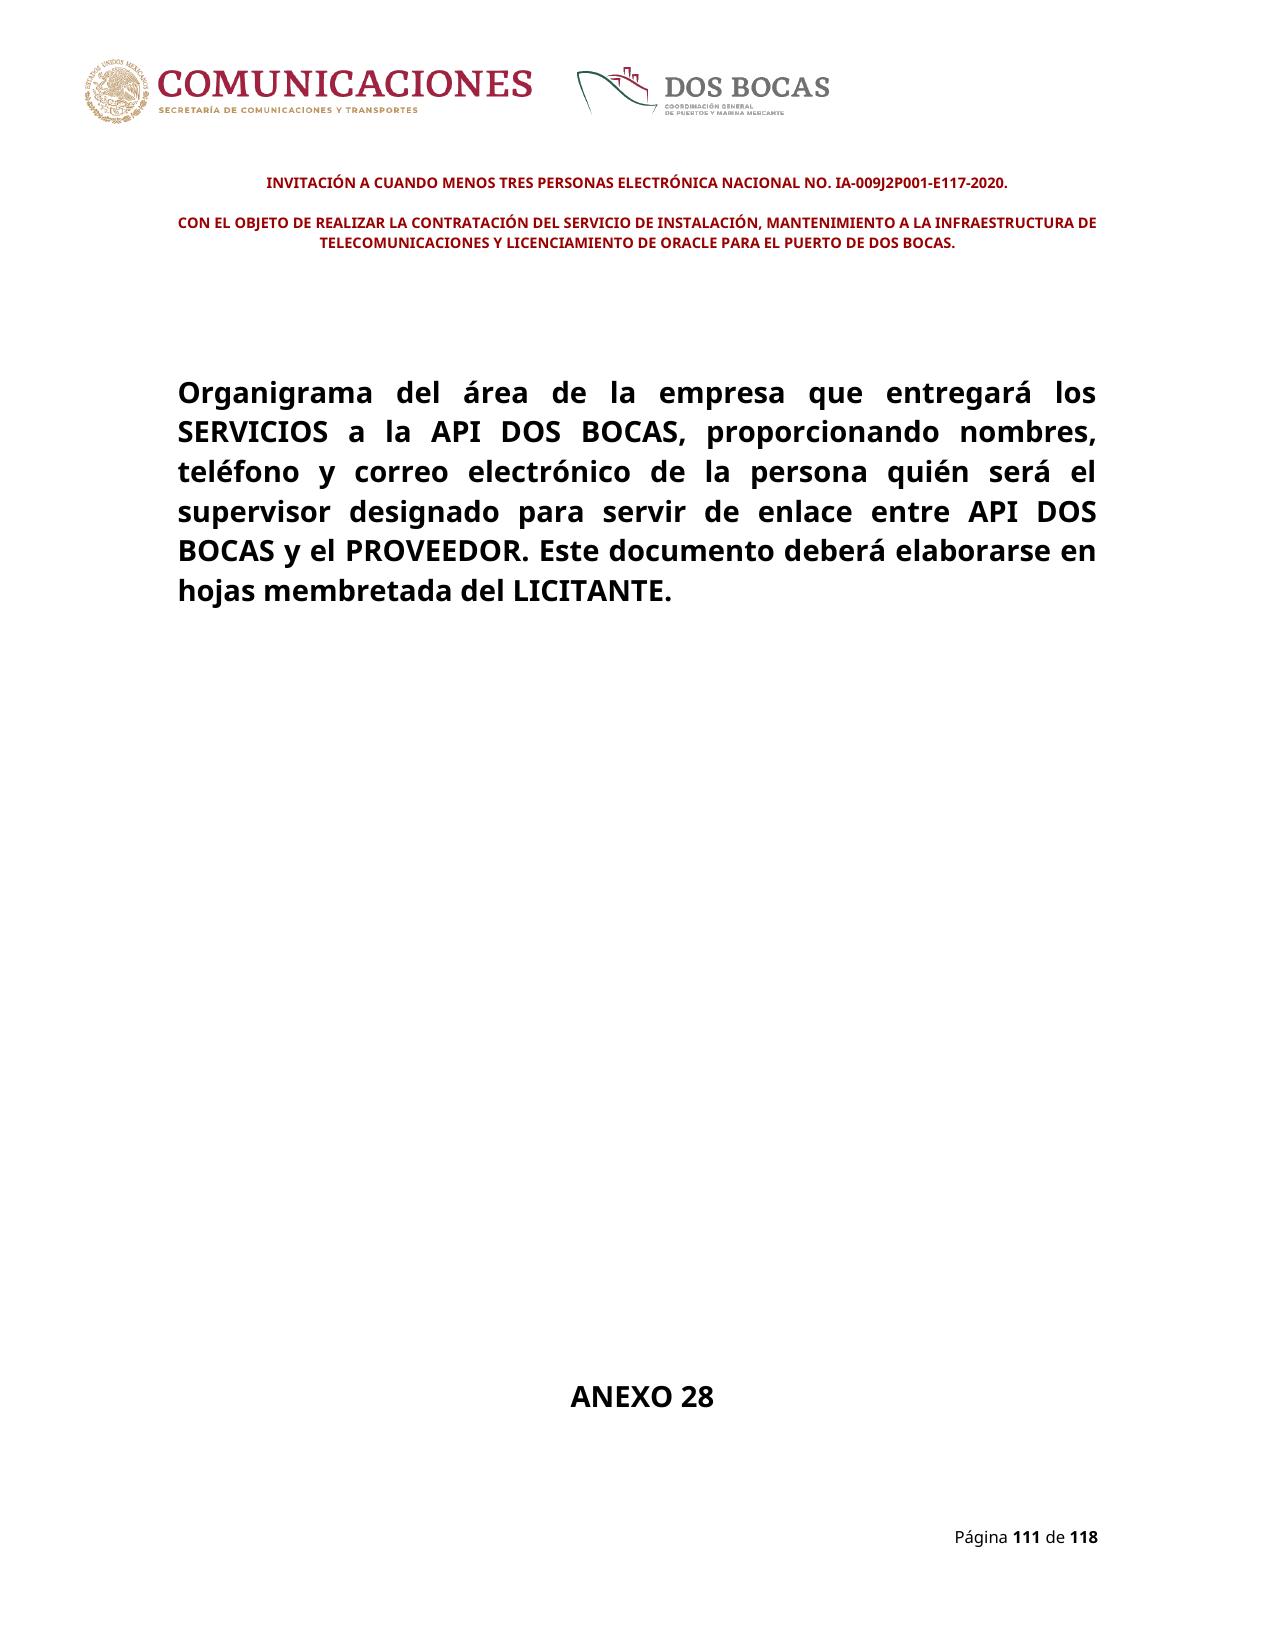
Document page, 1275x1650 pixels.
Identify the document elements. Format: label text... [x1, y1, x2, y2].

picture [80, 51, 536, 134]
text Organigrama del área de la empresa que entregará los SERVICIOS a la API DOS BOCAS, proporcionando nombres, teléfono y correo electrónico de la persona quién será el supervisor designado para servir de enlace entre API DOS BOCAS y el PROVEEDOR. Este documento deberá elaborarse en hojas membretada del LICITANTE. [177, 372, 1098, 610]
picture [577, 67, 829, 115]
text ANEXO 28 [177, 1376, 1107, 1416]
